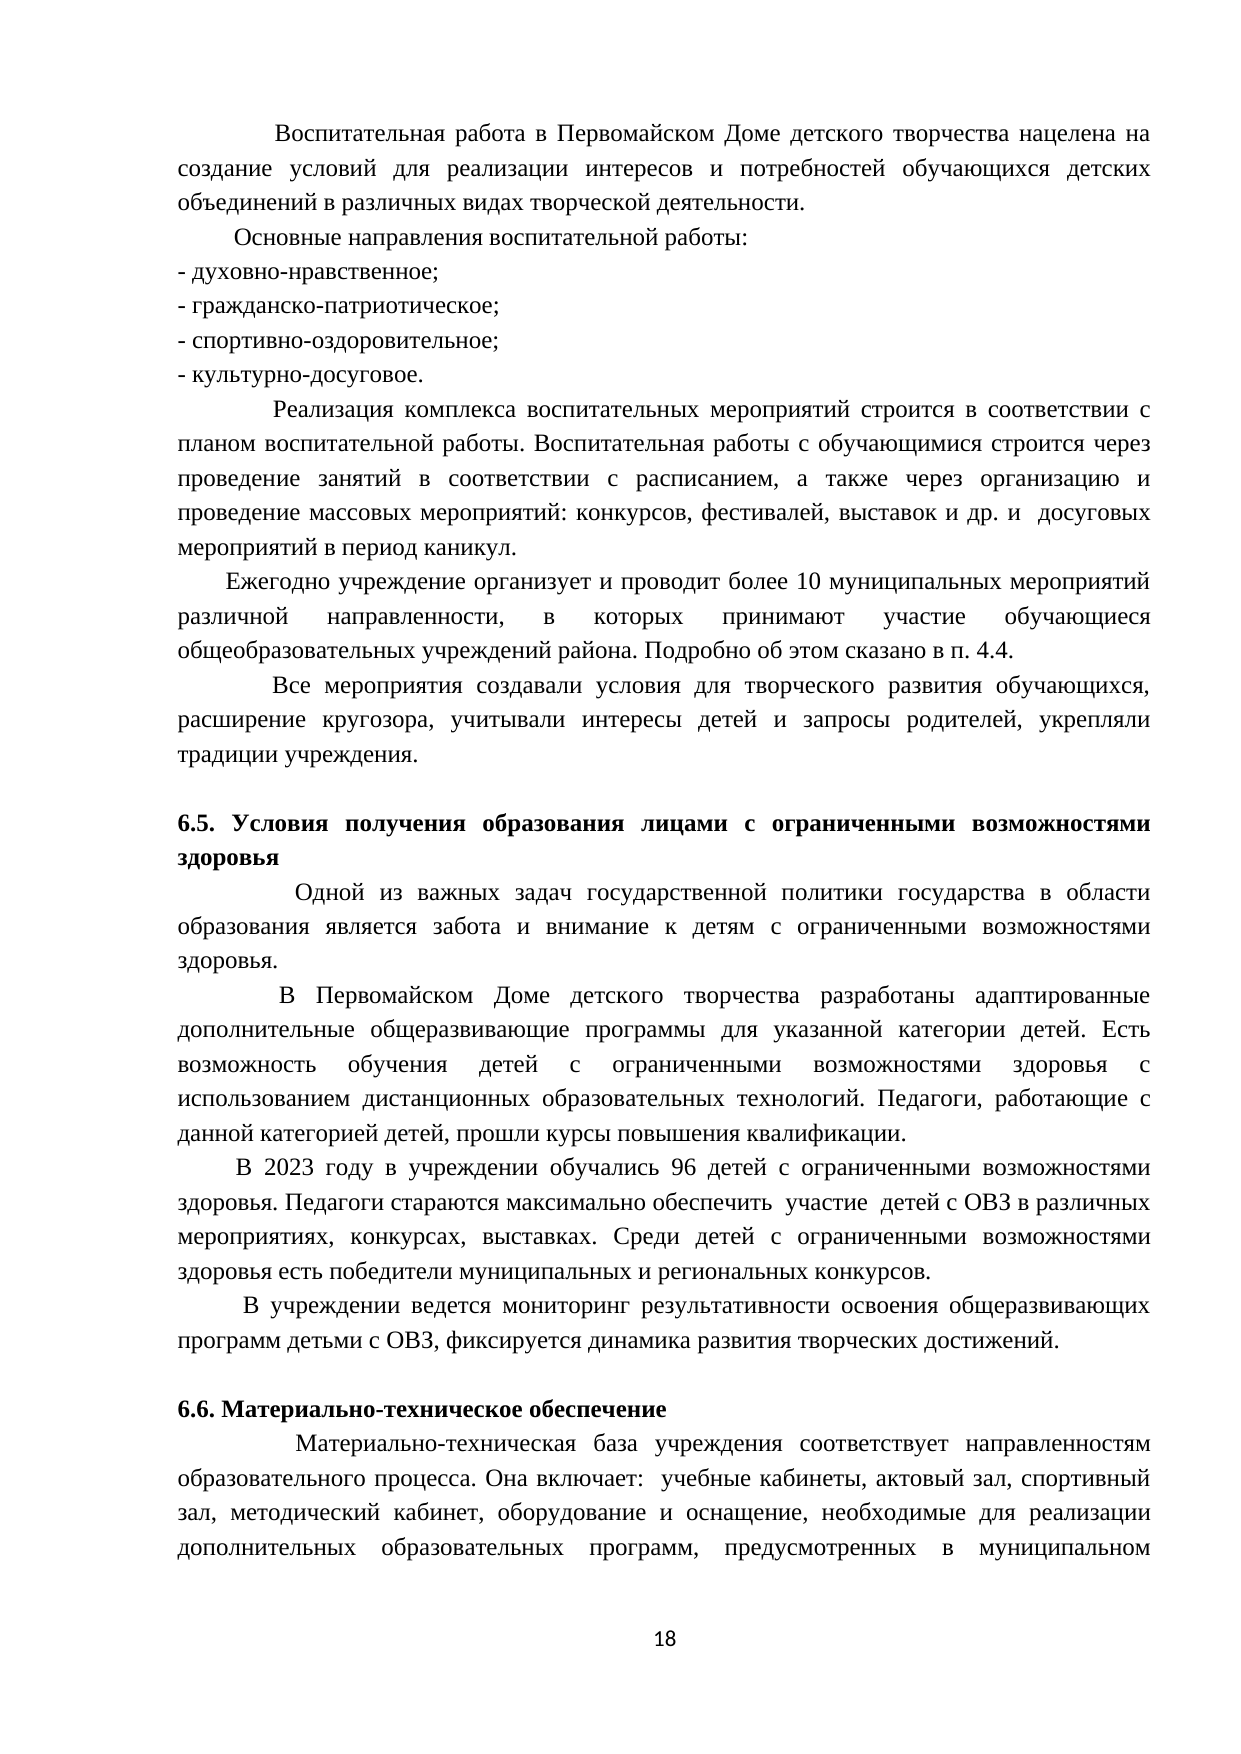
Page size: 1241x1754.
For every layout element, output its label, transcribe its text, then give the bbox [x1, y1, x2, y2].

text - духовно-нравственное; [177, 256, 1152, 285]
text Все мероприятия создавали условия для творческого развития обучающихся, расширение кругозора, учитывали интересы детей и запросы родителей, укрепляли традиции учреждения. [177, 670, 1152, 767]
text - спортивно-оздоровительное; [177, 325, 1152, 354]
text Основные направления воспитательной работы: [177, 222, 1152, 250]
text В Первомайском Доме детского творчества разработаны адаптированные дополнительные общеразвивающие программы для указанной категории детей. Есть возможность обучения детей с ограниченными возможностями здоровья с использованием дистанционных образовательных технологий. Педагоги, работающие с данной категорией детей, прошли курсы повышения квалификации. [177, 980, 1152, 1147]
text 6.6. Материально-техническое обеспечение [177, 1394, 1152, 1423]
text - гражданско-патриотическое; [177, 291, 1152, 319]
text Одной из важных задач государственной политики государства в области образования является забота и внимание к детям с ограниченными возможностями здоровья. [177, 877, 1152, 974]
text Ежегодно учреждение организует и проводит более 10 муниципальных мероприятий различной направленности, в которых принимают участие обучающиеся общеобразовательных учреждений района. Подробно об этом сказано в п. 4.4. [177, 566, 1152, 664]
text Воспитательная работа в Первомайском Доме детского творчества нацелена на создание условий для реализации интересов и потребностей обучающихся детских объединений в различных видах творческой деятельности. [177, 118, 1152, 216]
text Реализация комплекса воспитательных мероприятий строится в соответствии с планом воспитательной работы. Воспитательная работы с обучающимися строится через проведение занятий в соответствии с расписанием, а также через организацию и проведение массовых мероприятий: конкурсов, фестивалей, выставок и др. и досуговых мероприятий в период каникул. [177, 394, 1152, 561]
text 6.5. Условия получения образования лицами с ограниченными возможностями здоровья [177, 808, 1152, 871]
text - культурно-досуговое. [177, 359, 1152, 388]
text В 2023 году в учреждении обучались 96 детей с ограниченными возможностями здоровья. Педагоги стараются максимально обеспечить участие детей с ОВЗ в различных мероприятиях, конкурсах, выставках. Среди детей с ограниченными возможностями здоровья есть победители муниципальных и региональных конкурсов. [177, 1152, 1152, 1285]
text В учреждении ведется мониторинг результативности освоения общеразвивающих программ детьми с ОВЗ, фиксируется динамика развития творческих достижений. [177, 1290, 1152, 1354]
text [177, 1428, 1152, 1561]
